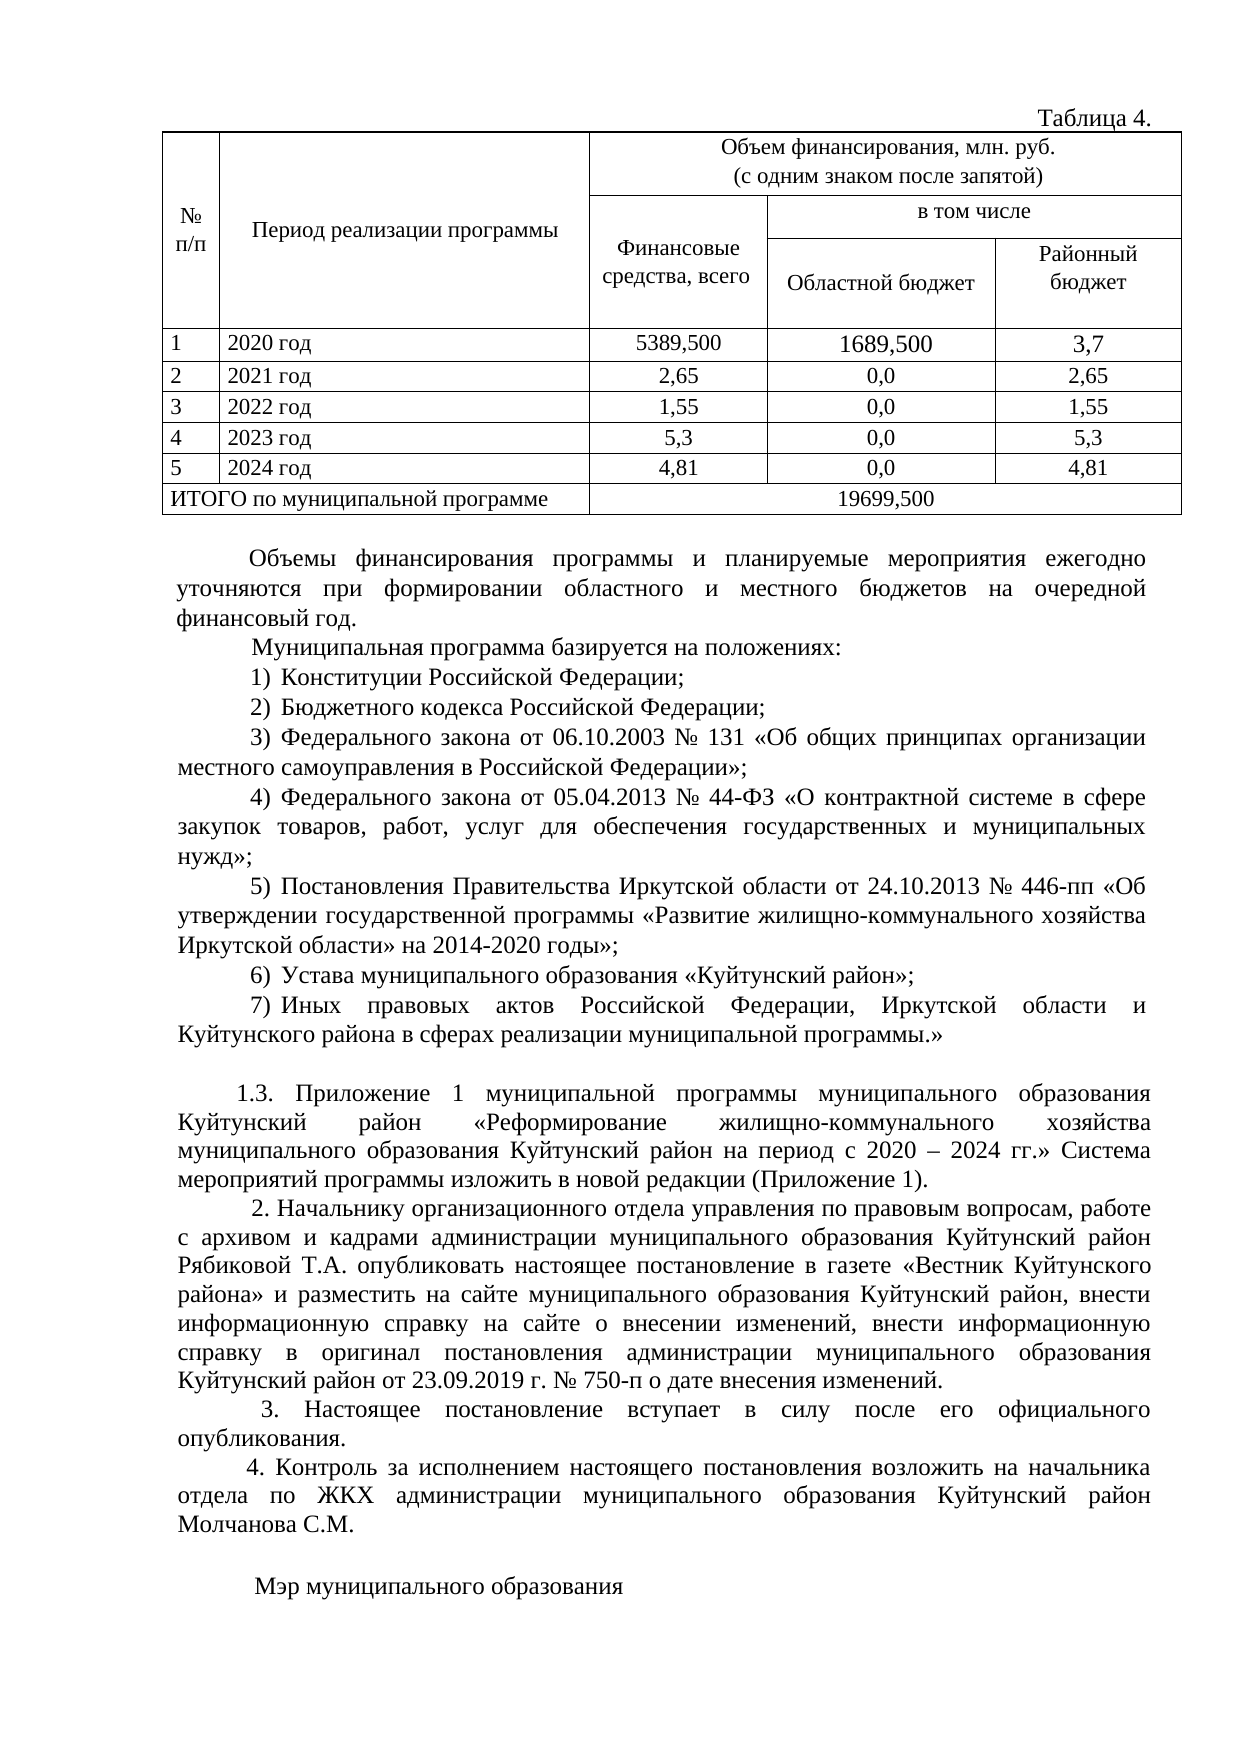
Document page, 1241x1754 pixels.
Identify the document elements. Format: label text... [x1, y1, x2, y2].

table_cell 1,55 [996, 392, 1181, 422]
table_header Период реализации программы [220, 133, 589, 327]
table_header № п/п [163, 133, 219, 327]
text Таблица 4. [177, 103, 1152, 131]
text Муниципальная программа базируется на положениях: [251, 632, 1147, 661]
list Иных правовых актов Российской Федерации, Иркутской области и Куйтунского района в сферах реализации муниципальной программы.» [177, 990, 1147, 1048]
text 1.3. Приложение 1 муниципальной программы муниципального образования Куйтунский район «Реформирование жилищно-коммунального хозяйства муниципального образования Куйтунский район на период с 2020 – 2024 гг.» Система мероприятий программы изложить в новой редакции (Приложение 1). [177, 1078, 1152, 1193]
table_cell 0,0 [768, 454, 995, 483]
table_cell 3,7 [996, 329, 1181, 361]
table_cell 2022 год [220, 392, 589, 422]
text 4. Контроль за исполнением настоящего постановления возложить на начальника отдела по ЖКХ администрации муниципального образования Куйтунский район Молчанова С.М. [177, 1452, 1152, 1538]
table_cell 2,65 [590, 362, 767, 391]
table_cell 1 [163, 329, 219, 361]
list Федерального закона от 06.10.2003 № 131 «Об общих принципах организации местного самоуправления в Российской Федерации»; [177, 722, 1147, 781]
list Федерального закона от 05.04.2013 № 44-ФЗ «О контрактной системе в сфере закупок товаров, работ, услуг для обеспечения государственных и муниципальных нужд»; [177, 782, 1147, 869]
text Мэр муниципального образования [181, 1571, 1152, 1600]
text Объемы финансирования программы и планируемые мероприятия ежегодно уточняются при формировании областного и местного бюджетов на очередной финансовый год. [176, 543, 1147, 631]
table_header Объем финансирования, млн. руб. (с одним знаком после запятой) [590, 133, 1181, 195]
table_cell 4,81 [590, 454, 767, 483]
table_cell 2 [163, 362, 219, 391]
table_cell 5389,500 [590, 329, 767, 361]
list Бюджетного кодекса Российской Федерации; [177, 692, 1147, 721]
table_cell 1689,500 [768, 329, 995, 361]
table_cell 4 [163, 423, 219, 452]
table_cell Финансовые средства, всего [590, 196, 767, 327]
list Постановления Правительства Иркутской области от 24.10.2013 № 446-пп «Об утверждении государственной программы «Развитие жилищно-коммунального хозяйства Иркутской области» на 2014-2020 годы»; [177, 871, 1147, 959]
table_cell 2024 год [220, 454, 589, 483]
table_cell 4,81 [996, 454, 1181, 483]
table_cell 0,0 [768, 362, 995, 391]
table_cell ИТОГО по муниципальной программе [163, 484, 589, 514]
table_cell 2021 год [220, 362, 589, 391]
table_cell Районный бюджет [996, 239, 1181, 327]
table_cell Областной бюджет [768, 239, 995, 327]
table_cell 5,3 [590, 423, 767, 452]
table_cell в том числе [768, 196, 1181, 238]
table_cell 2020 год [220, 329, 589, 361]
table_cell 5 [163, 454, 219, 483]
table_cell 3 [163, 392, 219, 422]
table_cell 0,0 [768, 392, 995, 422]
text 3. Настоящее постановление вступает в силу после его официального опубликования. [177, 1394, 1152, 1452]
list Конституции Российской Федерации; [177, 662, 1147, 691]
table_cell 19699,500 [590, 484, 1181, 514]
table_cell 2023 год [220, 423, 589, 452]
table_cell 0,0 [768, 423, 995, 452]
list Устава муниципального образования «Куйтунский район»; [177, 960, 1147, 988]
table_cell 1,55 [590, 392, 767, 422]
text 2. Начальнику организационного отдела управления по правовым вопросам, работе с архивом и кадрами администрации муниципального образования Куйтунский район Рябиковой Т.А. опубликовать настоящее постановление в газете «Вестник Куйтунского района» и разместить на сайте муниципального образования Куйтунский район, внести информационную справку на сайте о внесении изменений, внести информационную справку в оригинал постановления администрации муниципального образования Куйтунский район от 23.09.2019 г. № 750-п о дате внесения изменений. [177, 1193, 1152, 1394]
table_cell 2,65 [996, 362, 1181, 391]
table_cell 5,3 [996, 423, 1181, 452]
